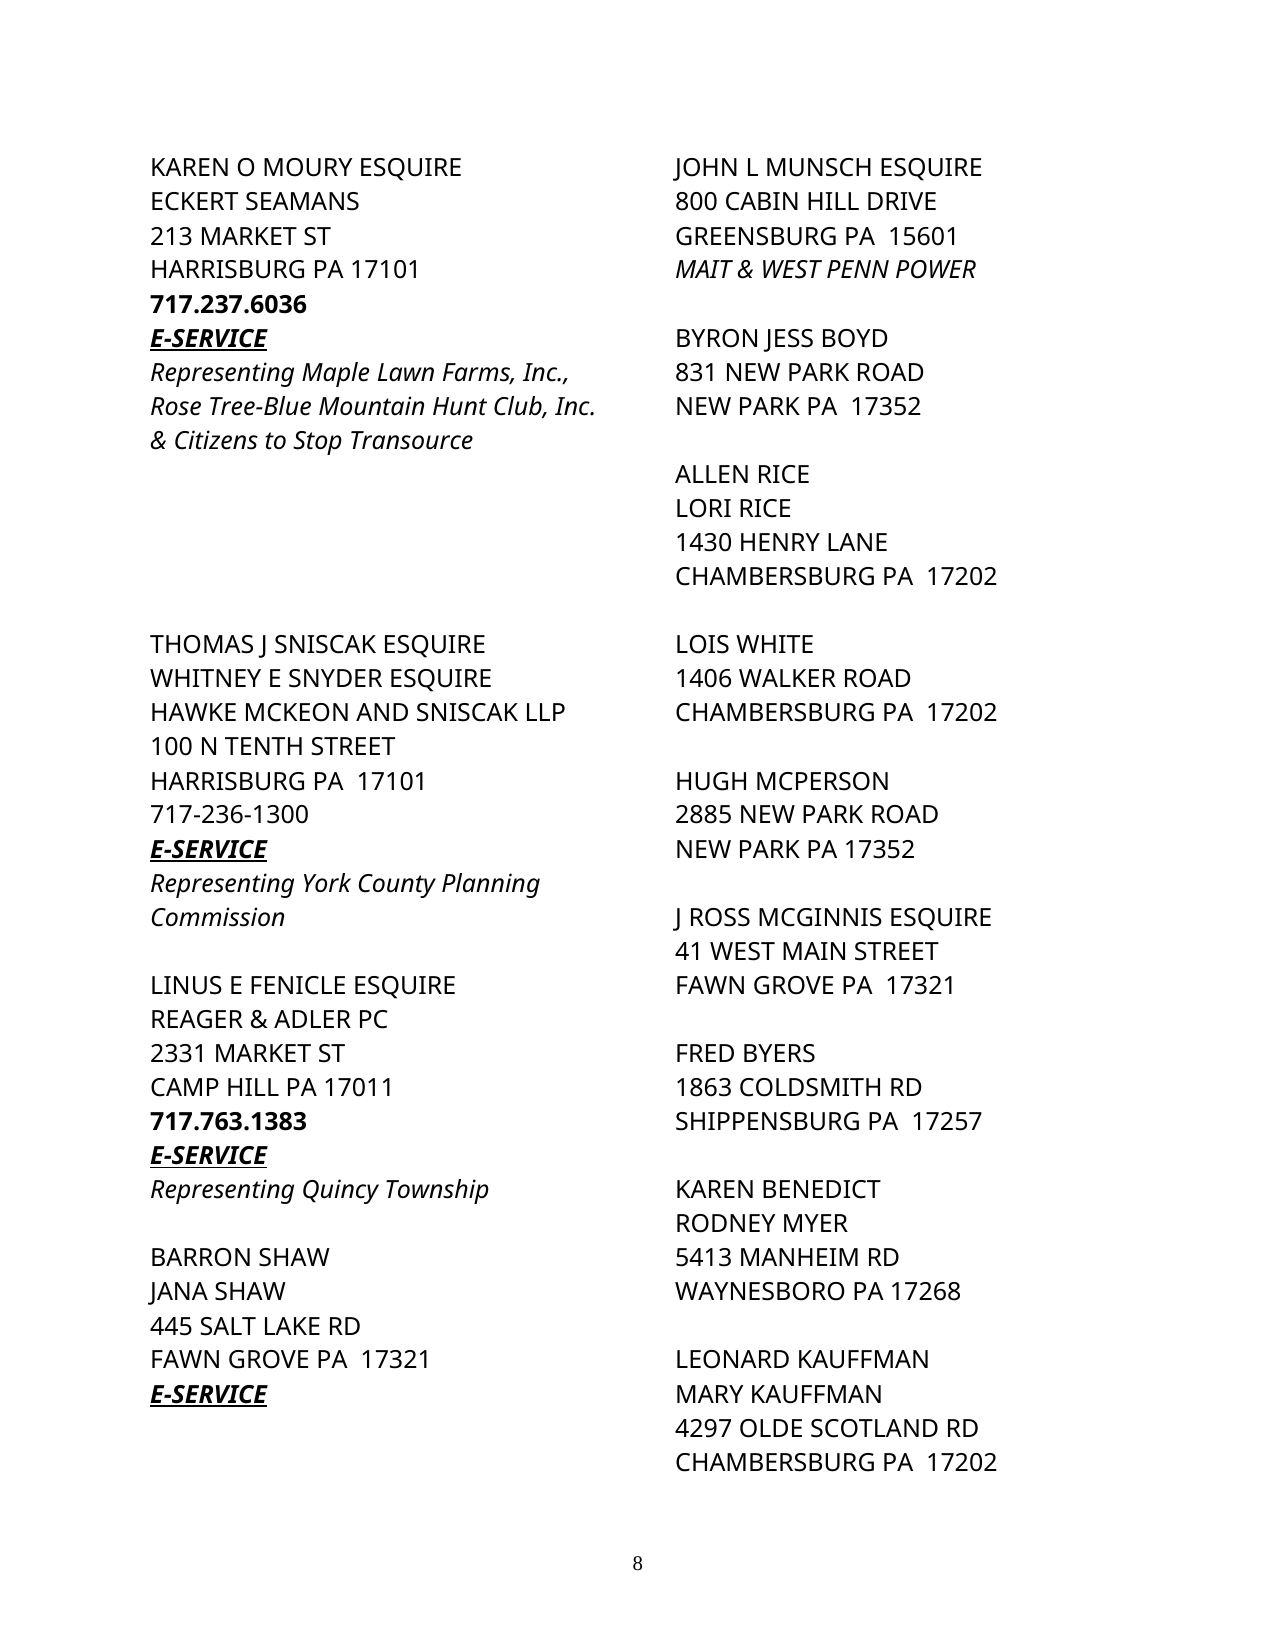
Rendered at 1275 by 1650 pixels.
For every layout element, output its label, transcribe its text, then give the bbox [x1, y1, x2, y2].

text FAWN GROVE PA 17321 [675, 967, 1125, 1002]
text FAWN GROVE PA 17321 E-SERVICE [150, 1342, 600, 1410]
text 2885 NEW PARK ROAD [675, 797, 1125, 831]
text 1430 HENRY LANE [675, 525, 1125, 559]
text 445 SALT LAKE RD [150, 1308, 600, 1342]
text 831 NEW PARK ROAD [675, 354, 1125, 388]
text 100 N TENTH STREET [150, 729, 600, 763]
text BARRON SHAW JANA SHAW [150, 1240, 600, 1308]
text 1863 COLDSMITH RD [675, 1070, 1125, 1104]
text NEW PARK PA 17352 [675, 388, 1125, 422]
text CHAMBERSBURG PA 17202 [675, 1444, 1125, 1478]
text LEONARD KAUFFMAN MARY KAUFFMAN [675, 1342, 1125, 1410]
text THOMAS J SNISCAK ESQUIRE WHITNEY E SNYDER ESQUIRE [150, 627, 600, 695]
text HARRISBURG PA 17101 717-236-1300 E-SERVICE Representing York County Planning Commission [150, 763, 600, 933]
text HUGH MCPERSON [675, 763, 1125, 797]
text MAIT & WEST PENN POWER [675, 252, 1125, 286]
text NEW PARK PA 17352 [675, 831, 1125, 865]
text GREENSBURG PA 15601 [675, 218, 1125, 252]
text HAWKE MCKEON AND SNISCAK LLP [150, 695, 600, 729]
text J ROSS MCGINNIS ESQUIRE 41 WEST MAIN STREET [675, 899, 1125, 967]
text CHAMBERSBURG PA 17202 [675, 695, 1125, 729]
text FRED BYERS [675, 1036, 1125, 1070]
text BYRON JESS BOYD [675, 320, 1125, 354]
text LINUS E FENICLE ESQUIRE REAGER & ADLER PC 2331 MARKET ST CAMP HILL PA 17011 717.763.1383 E-SERVICE Representing Quincy Township [150, 967, 600, 1206]
text 4297 OLDE SCOTLAND RD [675, 1410, 1125, 1444]
text SHIPPENSBURG PA 17257 [675, 1104, 1125, 1138]
text 1406 WALKER ROAD [675, 661, 1125, 695]
text KAREN O MOURY ESQUIRE ECKERT SEAMANS 213 MARKET ST HARRISBURG PA 17101 717.237.6036 E-SERVICE Representing Maple Lawn Farms, Inc., Rose Tree-Blue Mountain Hunt Club, Inc. & Citizens to Stop Transource [150, 150, 600, 457]
text LOIS WHITE [675, 627, 1125, 661]
text ALLEN RICE LORI RICE [675, 457, 1125, 525]
text KAREN BENEDICT RODNEY MYER 5413 MANHEIM RD WAYNESBORO PA 17268 [675, 1172, 1125, 1308]
text CHAMBERSBURG PA 17202 [675, 559, 1125, 593]
text JOHN L MUNSCH ESQUIRE 800 CABIN HILL DRIVE [675, 150, 1125, 218]
